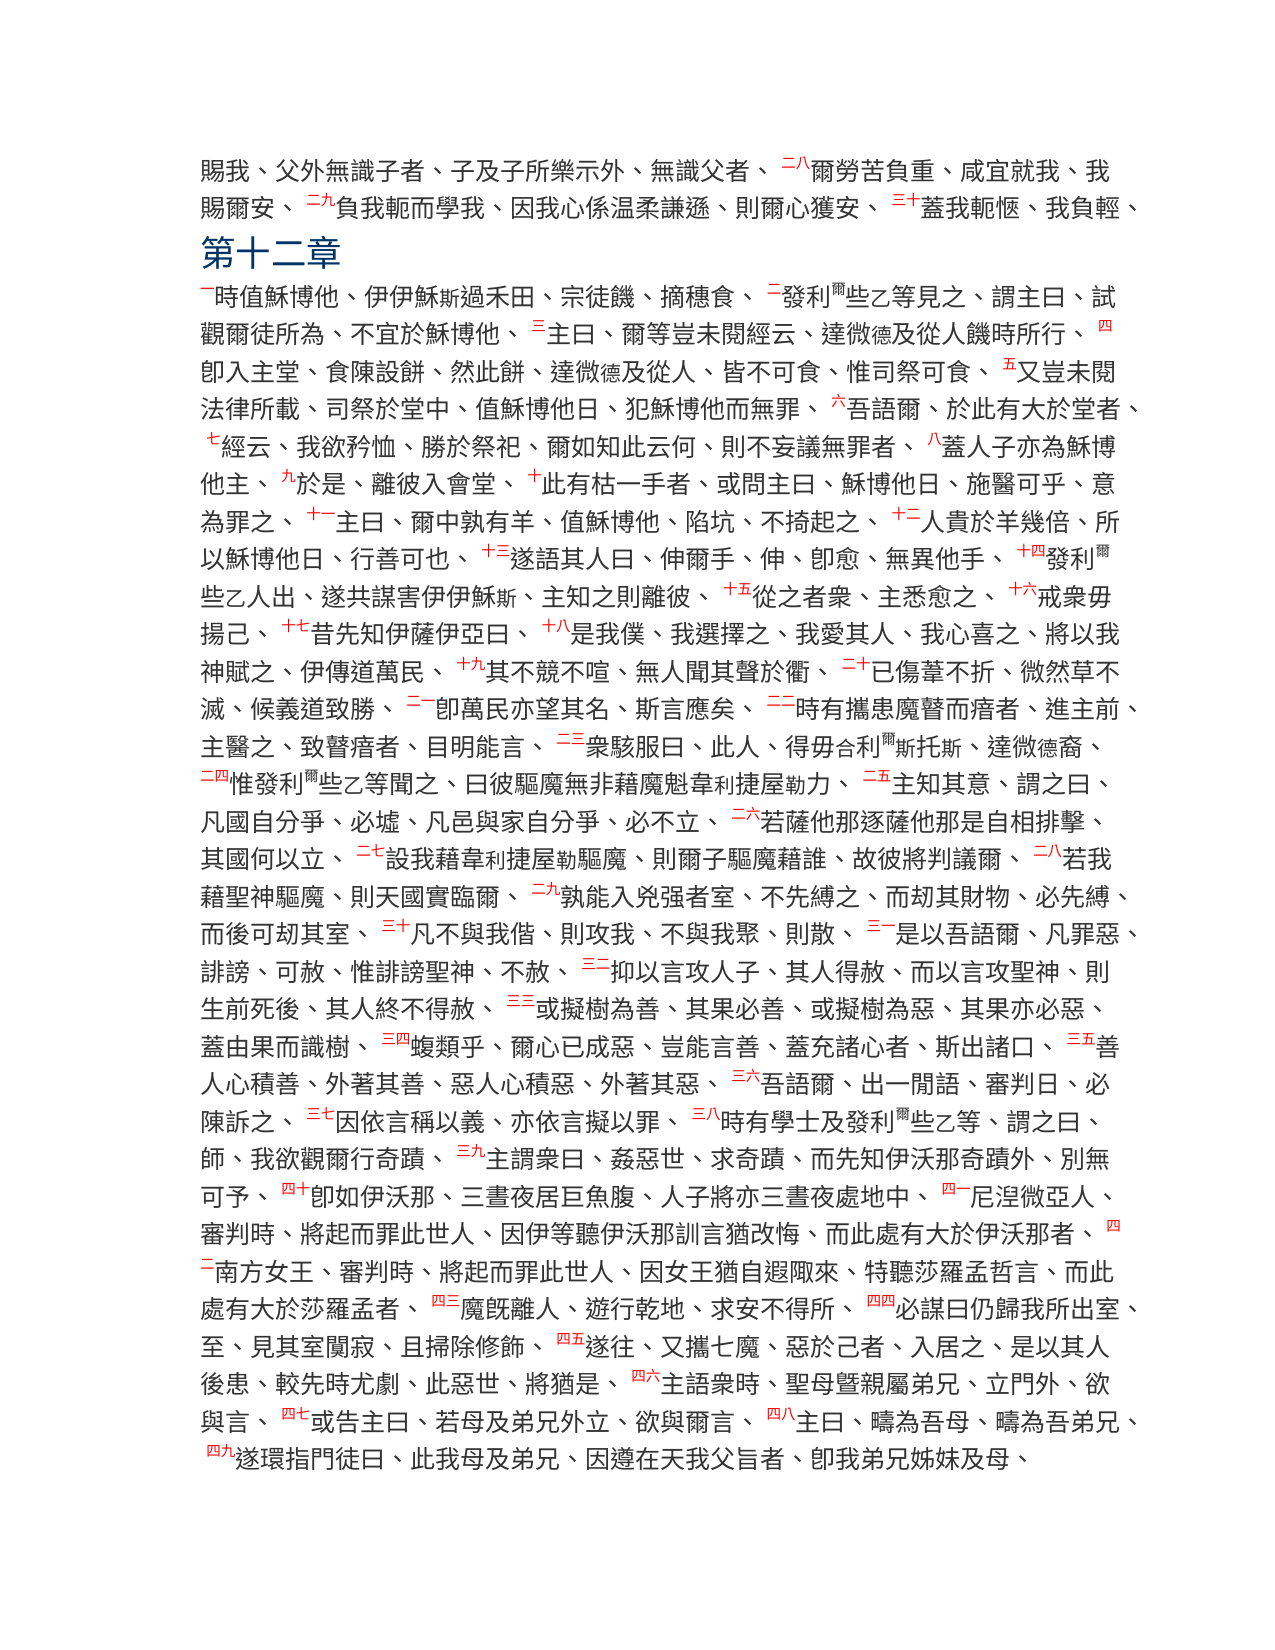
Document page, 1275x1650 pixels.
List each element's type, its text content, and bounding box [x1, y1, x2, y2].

text 一時值穌博他、伊伊穌斯過禾田、宗徒饑、摘穗食、 二發利爾些乙等見之、謂主曰、試觀爾徒所為、不宜於穌博他、 三主曰、爾等豈未閱經云、達微德及從人饑時所行、 四卽入主堂、食陳設餅、然此餅、達微德及從人、皆不可食、惟司祭可食、 五又豈未閱法律所載、司祭於堂中、值穌博他日、犯穌博他而無罪、 六吾語爾、於此有大於堂者、 七經云、我欲矜恤、勝於祭祀、爾如知此云何、則不妄議無罪者、 八蓋人子亦為穌博他主、 九於是、離彼入會堂、 十此有枯一手者、或問主曰、穌博他日、施醫可乎、意為罪之、 十一主曰、爾中孰有羊、值穌博他、陷坑、不掎起之、 十二人貴於羊幾倍、所以穌博他日、行善可也、 十三遂語其人曰、伸爾手、伸、卽愈、無異他手、 十四發利爾些乙人出、遂共謀害伊伊穌斯、主知之則離彼、 十五從之者衆、主悉愈之、 十六戒衆毋揚己、 十七昔先知伊薩伊亞曰、 十八是我僕、我選擇之、我愛其人、我心喜之、將以我神賦之、伊傳道萬民、 十九其不競不喧、無人聞其聲於衢、 二十已傷葦不折、微然草不滅、候義道致勝、 二一卽萬民亦望其名、斯言應矣、 二二時有攜患魔瞽而瘖者、進主前、主醫之、致瞽瘖者、目明能言、 二三衆駭服曰、此人、得毋合利爾斯托斯、達微德裔、 二四惟發利爾些乙等聞之、曰彼驅魔無非藉魔魁韋利捷屋勒力、 二五主知其意、謂之曰、凡國自分爭、必墟、凡邑與家自分爭、必不立、 二六若薩他那逐薩他那是自相排擊、其國何以立、 二七設我藉韋利捷屋勒驅魔、則爾子驅魔藉誰、故彼將判議爾、 二八若我藉聖神驅魔、則天國實臨爾、 二九孰能入兇强者室、不先縛之、而刼其財物、必先縛、而後可刼其室、 三十凡不與我偕、則攻我、不與我聚、則散、 三一是以吾語爾、凡罪惡、誹謗、可赦、惟誹謗聖神、不赦、 三二抑以言攻人子、其人得赦、而以言攻聖神、則生前死後、其人終不得赦、 三三或擬樹為善、其果必善、或擬樹為惡、其果亦必惡、蓋由果而識樹、 三四蝮類乎、爾心已成惡、豈能言善、蓋充諸心者、斯出諸口、 三五善人心積善、外著其善、惡人心積惡、外著其惡、 三六吾語爾、出一閒語、審判日、必陳訴之、 三七因依言稱以義、亦依言擬以罪、 三八時有學士及發利爾些乙等、謂之曰、師、我欲觀爾行奇蹟、 三九主謂衆曰、姦惡世、求奇蹟、而先知伊沃那奇蹟外、別無可予、 四十卽如伊沃那、三晝夜居巨魚腹、人子將亦三晝夜處地中、 四一尼湼微亞人、審判時、將起而罪此世人、因伊等聽伊沃那訓言猶改悔、而此處有大於伊沃那者、 四二南方女王、審判時、將起而罪此世人、因女王猶自遐陬來、特聽莎羅孟哲言、而此處有大於莎羅孟者、 四三魔旣離人、遊行乾地、求安不得所、 四四必謀曰仍歸我所出室、至、見其室闃寂、且掃除修飾、 四五遂往、又攜七魔、惡於己者、入居之、是以其人後患、較先時尤劇、此惡世、將猶是、 四六主語衆時、聖母曁親屬弟兄、立門外、欲與言、 四七或告主曰、若母及弟兄外立、欲與爾言、 四八主曰、疇為吾母、疇為吾弟兄、 四九遂環指門徒曰、此我母及弟兄、因遵在天我父旨者、卽我弟兄姊妹及母、 [200, 276, 1125, 1476]
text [200, 150, 1125, 225]
text 第十二章 [200, 225, 1125, 276]
